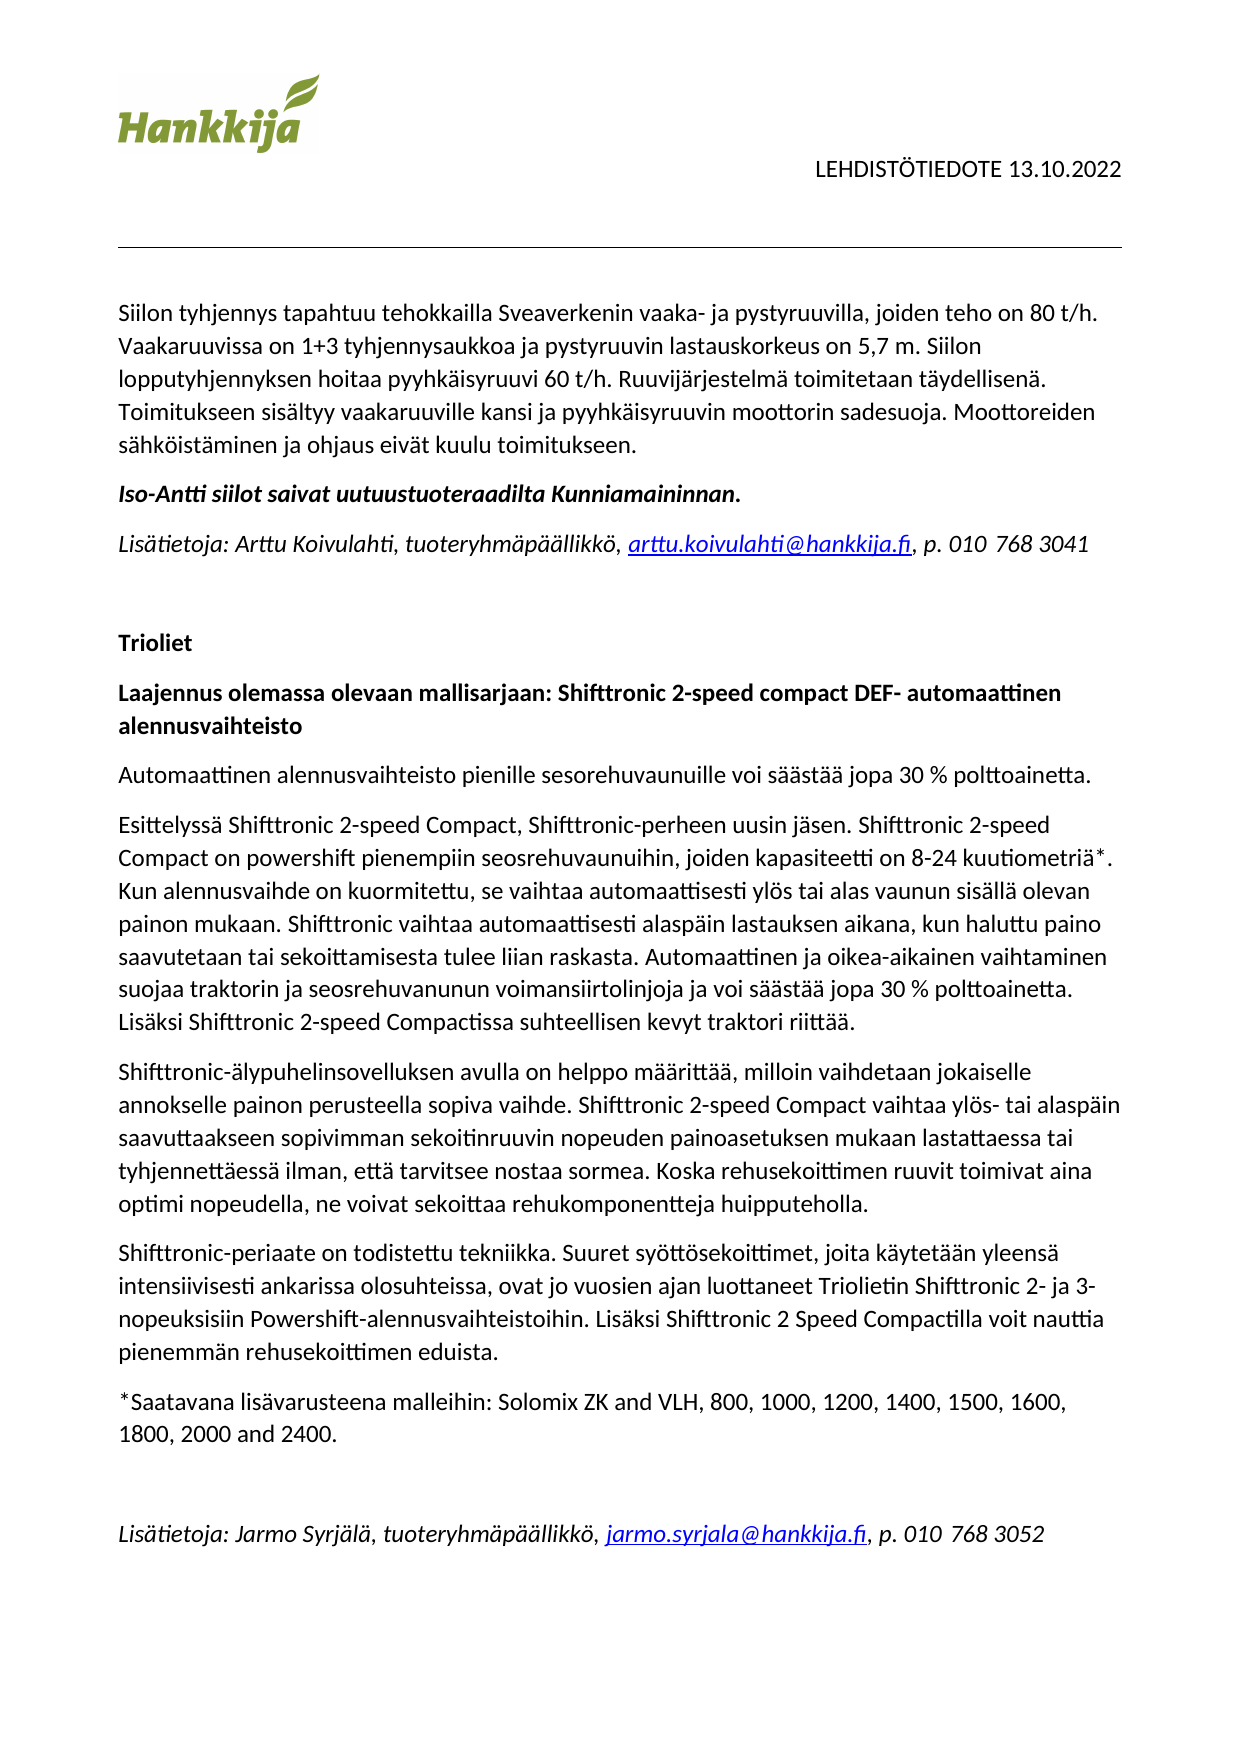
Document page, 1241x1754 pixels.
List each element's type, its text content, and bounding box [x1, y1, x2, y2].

picture [118, 73, 320, 153]
text Laajennus olemassa olevaan mallisarjaan: Shifttronic 2-speed compact DEF- automaattinen alennusvaihteisto [118, 677, 1122, 740]
text Trioliet [118, 627, 1122, 658]
text Lisätietoja: Arttu Koivulahti, tuoteryhmäpäällikkö, arttu.koivulahti@hankkija.fi, p. 010 768 3041 [118, 528, 1122, 559]
text Iso-Antti siilot saivat uutuustuoteraadilta Kunniamaininnan. [118, 478, 1122, 509]
text Shifttronic-älypuhelinsovelluksen avulla on helppo määrittää, milloin vaihdetaan jokaiselle annokselle painon perusteella sopiva vaihde. Shifttronic 2-speed Compact vaihtaa ylös- tai alaspäin saavuttaakseen sopivimman sekoitinruuvin nopeuden painoasetuksen mukaan lastattaessa tai tyhjennettäessä ilman, että tarvitsee nostaa sormea. Koska rehusekoittimen ruuvit toimivat aina optimi nopeudella, ne voivat sekoittaa rehukomponentteja huipputeholla. [118, 1056, 1122, 1218]
text Automaattinen alennusvaihteisto pienille sesorehuvaunuille voi säästää jopa 30 % polttoainetta. [118, 759, 1122, 790]
text *Saatavana lisävarusteena malleihin: Solomix ZK and VLH, 800, 1000, 1200, 1400, 1500, 1600, 1800, 2000 and 2400. [118, 1386, 1122, 1449]
text Esittelyssä Shifttronic 2-speed Compact, Shifttronic-perheen uusin jäsen. Shifttronic 2-speed Compact on powershift pienempiin seosrehuvaunuihin, joiden kapasiteetti on 8-24 kuutiometriä*. Kun alennusvaihde on kuormitettu, se vaihtaa automaattisesti ylös tai alas vaunun sisällä olevan painon mukaan. Shifttronic vaihtaa automaattisesti alaspäin lastauksen aikana, kun haluttu paino saavutetaan tai sekoittamisesta tulee liian raskasta. Automaattinen ja oikea-aikainen vaihtaminen suojaa traktorin ja seosrehuvanunun voimansiirtolinjoja ja voi säästää jopa 30 % polttoainetta. Lisäksi Shifttronic 2-speed Compactissa suhteellisen kevyt traktori riittää. [118, 809, 1122, 1037]
text Siilon tyhjennys tapahtuu tehokkailla Sveaverkenin vaaka- ja pystyruuvilla, joiden teho on 80 t/h. Vaakaruuvissa on 1+3 tyhjennysaukkoa ja pystyruuvin lastauskorkeus on 5,7 m. Siilon lopputyhjennyksen hoitaa pyyhkäisyruuvi 60 t/h. Ruuvijärjestelmä toimitetaan täydellisenä. Toimitukseen sisältyy vaakaruuville kansi ja pyyhkäisyruuvin moottorin sadesuoja. Moottoreiden sähköistäminen ja ohjaus eivät kuulu toimitukseen. [118, 297, 1122, 459]
text Shifttronic-periaate on todistettu tekniikka. Suuret syöttösekoittimet, joita käytetään yleensä intensiivisesti ankarissa olosuhteissa, ovat jo vuosien ajan luottaneet Triolietin Shifttronic 2- ja 3-nopeuksisiin Powershift-alennusvaihteistoihin. Lisäksi Shifttronic 2 Speed Compactilla voit nauttia pienemmän rehusekoittimen eduista. [118, 1237, 1122, 1367]
text Lisätietoja: Jarmo Syrjälä, tuoteryhmäpäällikkö, jarmo.syrjala@hankkija.fi, p. 010 768 3052 [118, 1518, 1122, 1548]
